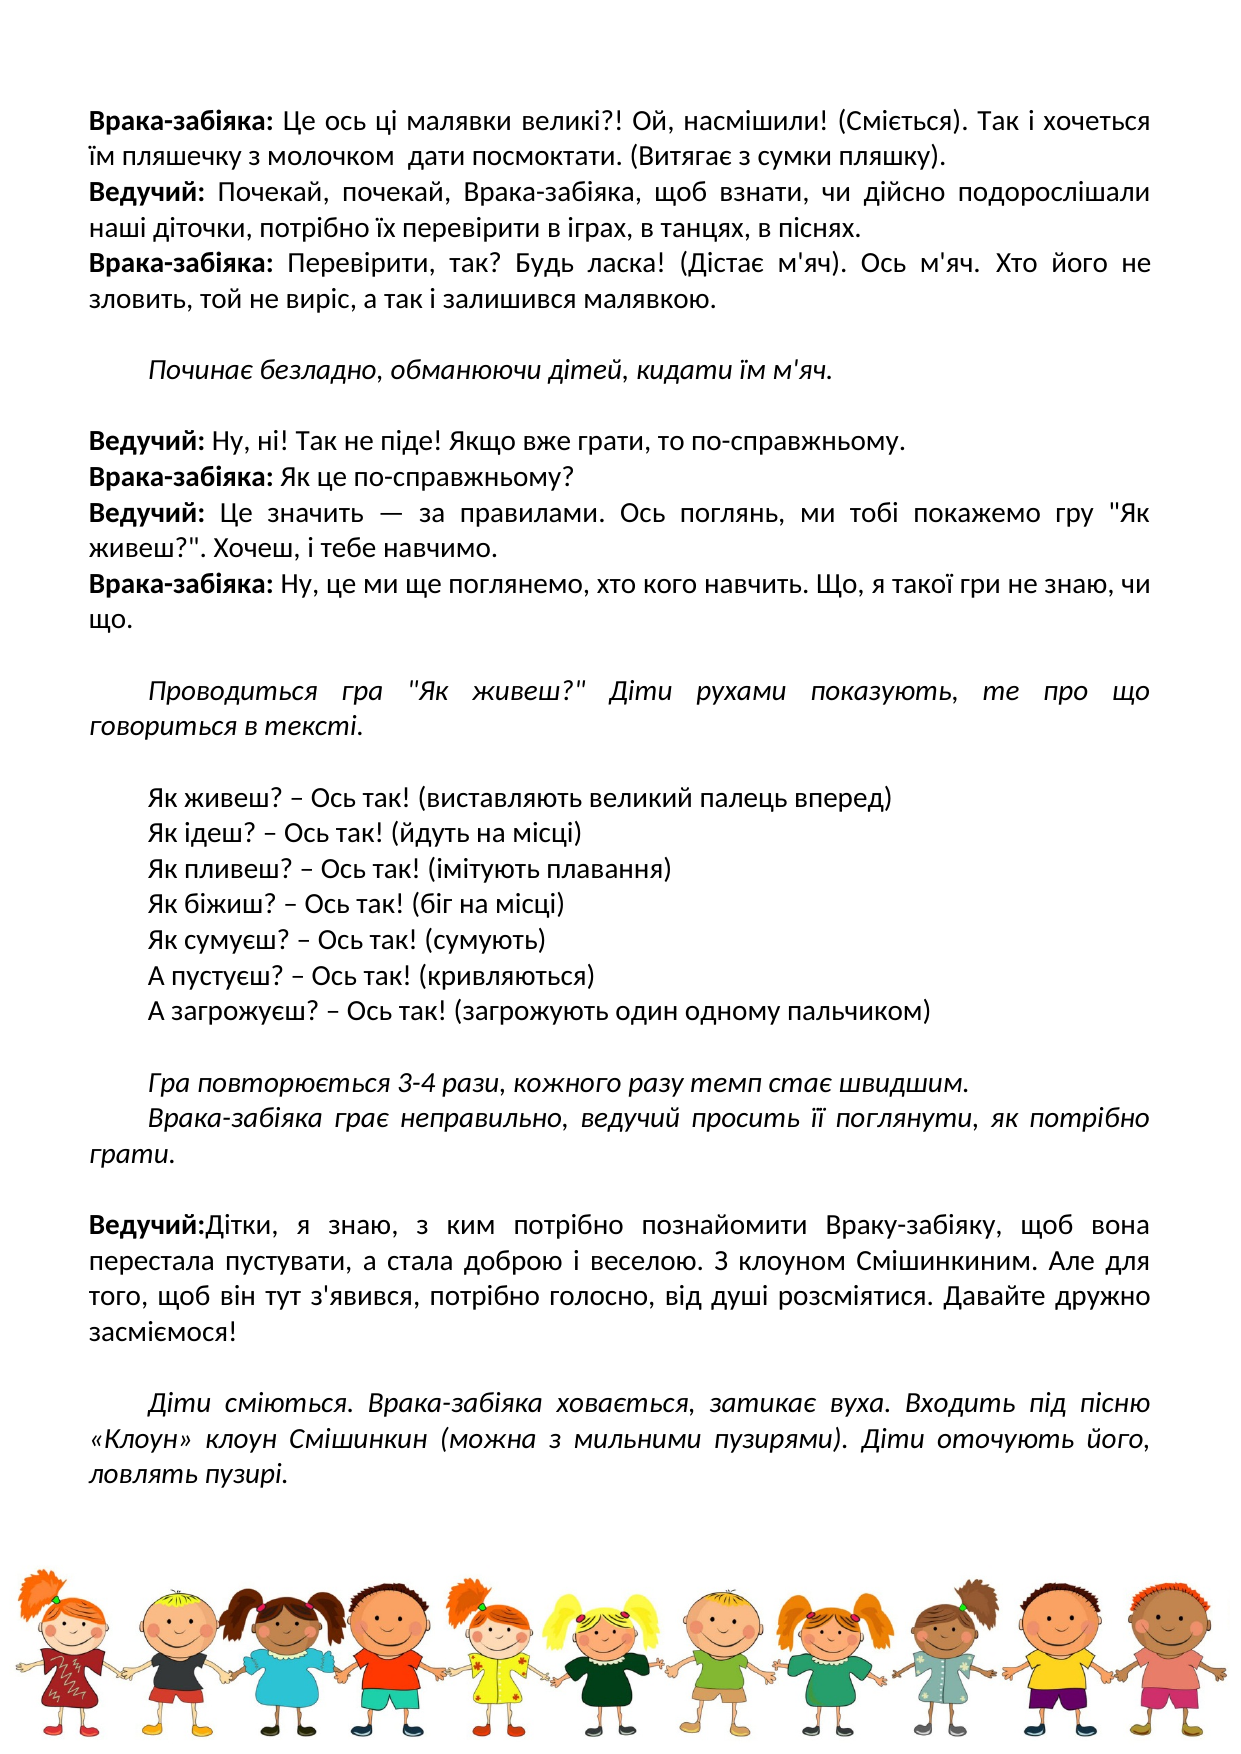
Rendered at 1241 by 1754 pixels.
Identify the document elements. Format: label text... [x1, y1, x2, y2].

text А пустуєш? – Ось так! (кривляються) [89, 957, 1152, 992]
text Ведучий: Почекай, почекай, Врака-забіяка, щоб взнати, чи дійсно подорослішали наші діточки, потрібно їх перевірити в іграх, в танцях, в піснях. [89, 173, 1152, 244]
text Проводиться гра "Як живеш?" Діти рухами показують, те про що говориться в тексті. [89, 672, 1152, 743]
text Як ідеш? – Ось так! (йдуть на місці) [89, 814, 1152, 850]
text А загрожуєш? – Ось так! (загрожують один одному пальчиком) [89, 992, 1152, 1028]
text Врака-забіяка: Перевірити, так? Будь ласка! (Дістає м'яч). Ось м'яч. Хто його не зловить, той не виріс, а так і залишився малявкою. [89, 244, 1152, 316]
text Як живеш? – Ось так! (виставляють великий палець вперед) [89, 779, 1152, 814]
text Ведучий:Дітки, я знаю, з ким потрібно познайомити Враку-забіяку, щоб вона перестала пустувати, а стала доброю і веселою. З клоуном Смішинкиним. Але для того, щоб він тут з'явився, потрібно голосно, від душі розсміятися. Давайте дружно засміємося! [89, 1206, 1152, 1349]
text Врака-забіяка грає неправильно, ведучий просить її поглянути, як потрібно грати. [89, 1099, 1152, 1171]
text Починає безладно, обманюючи дітей, кидати їм м'яч. [89, 351, 1152, 387]
text Діти сміються. Врака-забіяка ховається, затикає вуха. Входить під пісню «Клоун» клоун Смішинкин (можна з мильними пузирями). Діти оточують його, ловлять пузирі. [89, 1384, 1152, 1491]
text Гра повторюється 3-4 рази, кожного разу темп стає швидшим. [89, 1064, 1152, 1099]
picture [9, 25, 1230, 1752]
text Врака-забіяка: Ну, це ми ще поглянемо, хто кого навчить. Що, я такої гри не знаю, чи що. [89, 565, 1152, 636]
text Врака-забіяка: Це ось ці малявки великі?! Ой, насмішили! (Сміється). Так і хочеться їм пляшечку з молочком дати посмоктати. (Витягає з сумки пляшку). [89, 102, 1152, 173]
text Ведучий: Це значить — за правилами. Ось поглянь, ми тобі покажемо гру "Як живеш?". Хочеш, і тебе навчимо. [89, 494, 1152, 565]
text Як сумуєш? – Ось так! (сумують) [89, 921, 1152, 957]
text Як пливеш? – Ось так! (імітують плавання) [89, 850, 1152, 886]
text Врака-забіяка: Як це по-справжньому? [89, 458, 1152, 494]
text Як біжиш? – Ось так! (біг на місці) [89, 886, 1152, 921]
text Ведучий: Ну, ні! Так не піде! Якщо вже грати, то по-справжньому. [89, 422, 1152, 458]
